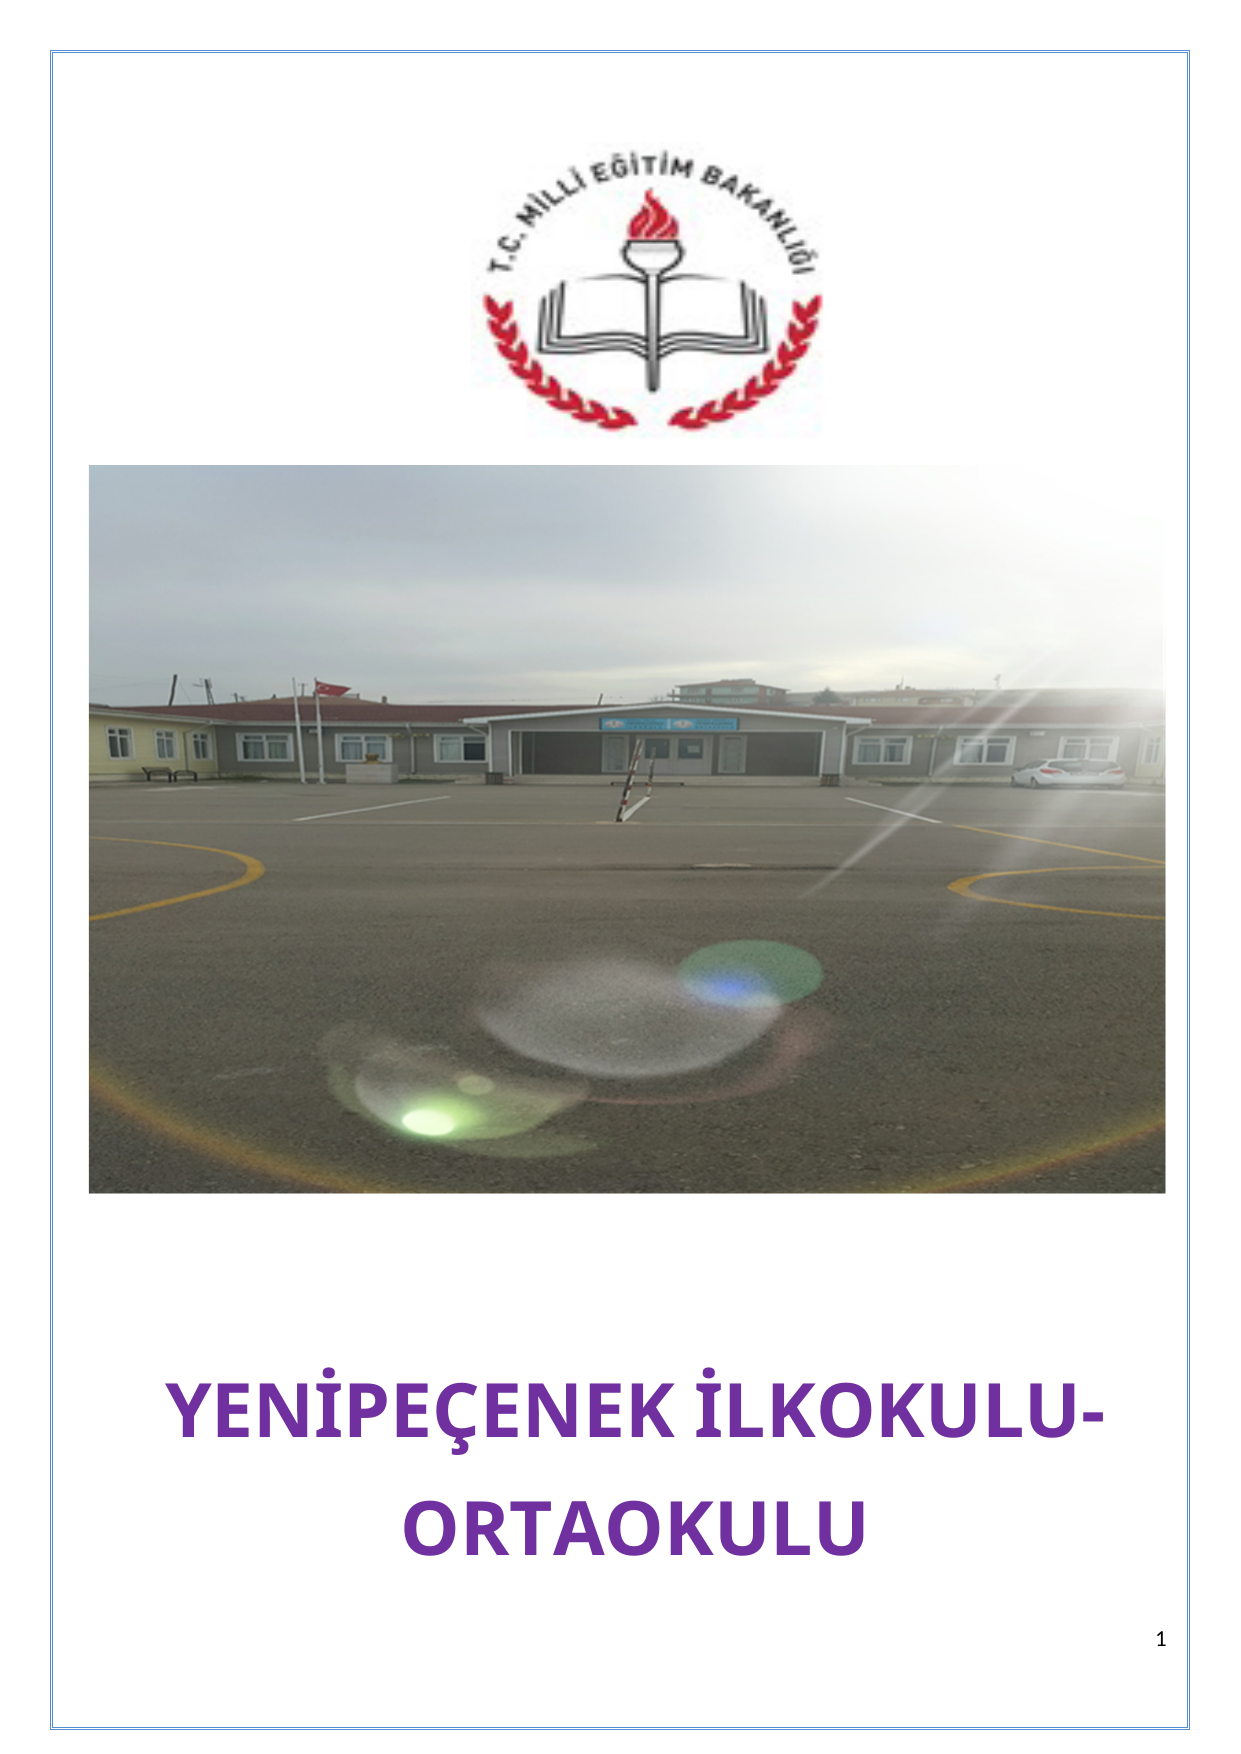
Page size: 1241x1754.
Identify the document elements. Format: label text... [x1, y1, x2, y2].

picture [88, 465, 1167, 1195]
text YENİPEÇENEK İLKOKULU- ORTAOKULU [89, 1357, 1182, 1577]
picture [470, 142, 838, 448]
